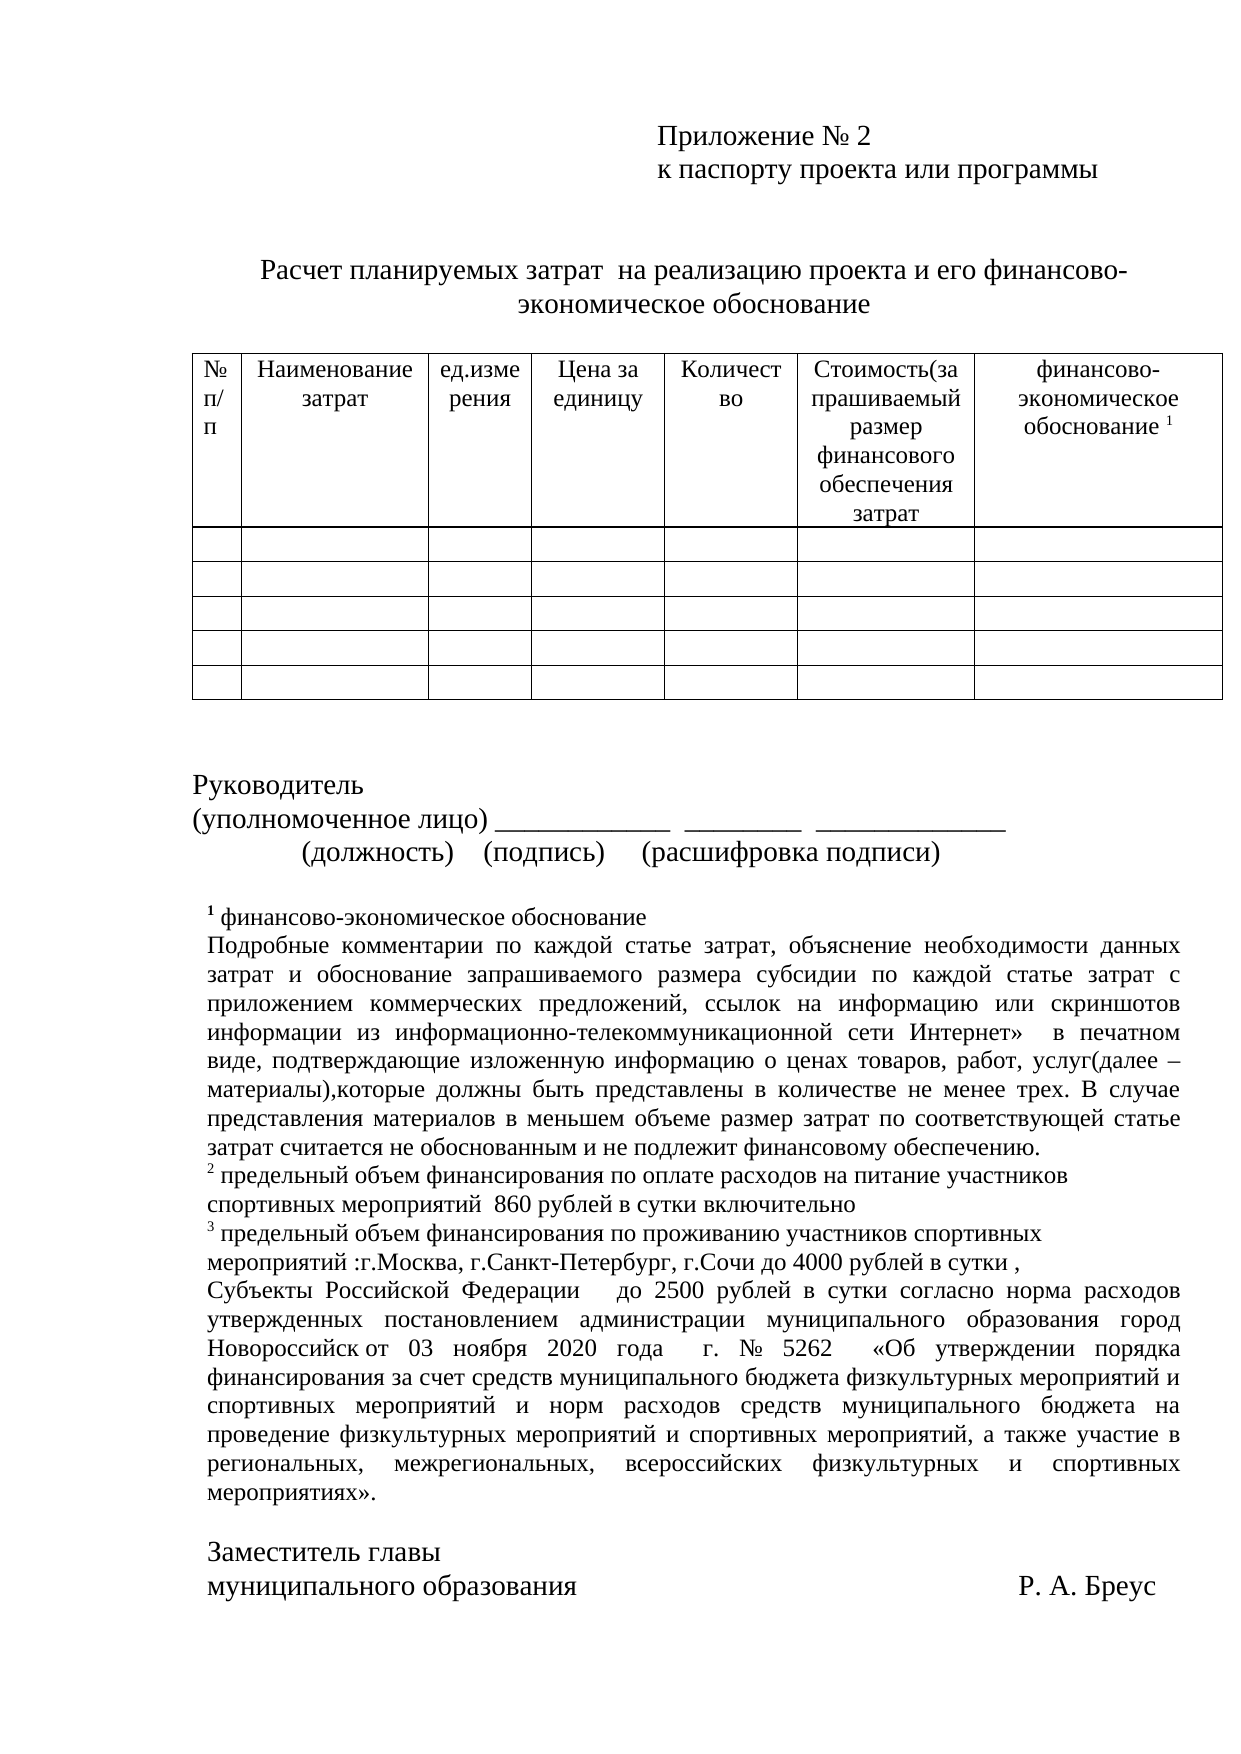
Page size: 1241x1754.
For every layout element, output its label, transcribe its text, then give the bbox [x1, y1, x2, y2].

table_cell [975, 666, 1222, 699]
table_cell [429, 631, 531, 665]
table_cell [429, 528, 531, 561]
table_cell [242, 597, 428, 630]
table_cell [532, 562, 664, 596]
table_cell [665, 631, 797, 665]
table_cell [798, 666, 974, 699]
table_cell [532, 666, 664, 699]
table_header Стоимость(запрашиваемый размер финансового обеспечения затрат [798, 354, 974, 526]
text (уполномоченное лицо) ____________ ________ _____________ [192, 801, 1181, 834]
table_cell [665, 562, 797, 596]
title 3 предельный объем финансирования по проживанию участников спортивных мероприятий :г.Москва, г.Санкт-Петербург, г.Сочи до 4000 рублей в сутки , [207, 1218, 1181, 1275]
table_cell [193, 528, 241, 561]
table_cell [193, 562, 241, 596]
table_cell [665, 528, 797, 561]
table_cell [975, 631, 1222, 665]
title Подробные комментарии по каждой статье затрат, объяснение необходимости данных затрат и обоснование запрашиваемого размера субсидии по каждой статье затрат с приложением коммерческих предложений, ссылок на информацию или скриншотов информации из информационно-телекоммуникационной сети Интернет» в печатном виде, подтверждающие изложенную информацию о ценах товаров, работ, услуг(далее –материалы),которые должны быть представлены в количестве не менее трех. В случае представления материалов в меньшем объеме размер затрат по соответствующей статье затрат считается не обоснованным и не подлежит финансовому обеспечению. [207, 930, 1181, 1160]
table_cell [242, 528, 428, 561]
table_header финансово-экономическое обоснование 1 [975, 354, 1222, 526]
title Расчет планируемых затрат на реализацию проекта и его финансово-экономическое обоснование [207, 252, 1181, 319]
table_cell [798, 528, 974, 561]
table_header Количество [665, 354, 797, 526]
table_cell [193, 631, 241, 665]
table_cell [429, 562, 531, 596]
table_header № п/п [193, 354, 241, 526]
table_cell [193, 666, 241, 699]
table_cell [798, 562, 974, 596]
text Руководитель [192, 767, 1181, 801]
text Заместитель главы [207, 1534, 1181, 1568]
table_header Наименование затрат [242, 354, 428, 526]
text Приложение № 2 [650, 118, 1181, 152]
table_header Цена за единицу [532, 354, 664, 526]
title Субъекты Российской Федерации до 2500 рублей в сутки согласно норма расходов утвержденных постановлением администрации муниципального образования город Новороссийск от 03 ноября 2020 года г. № 5262 «Об утверждении порядка финансирования за счет средств муниципального бюджета физкультурных мероприятий и спортивных мероприятий и норм расходов средств муниципального бюджета на проведение физкультурных мероприятий и спортивных мероприятий, а также участие в региональных, межрегиональных, всероссийских физкультурных и спортивных мероприятиях». [207, 1275, 1181, 1505]
table_cell [798, 597, 974, 630]
table_header ед.измерения [429, 354, 531, 526]
title 2 предельный объем финансирования по оплате расходов на питание участников спортивных мероприятий 860 рублей в сутки включительно [207, 1160, 1181, 1218]
text муниципального образования Р. А. Бреус [207, 1568, 1181, 1601]
table_cell [532, 597, 664, 630]
table_cell [975, 562, 1222, 596]
title 1 финансово-экономическое обоснование [207, 902, 1181, 930]
table_cell [429, 666, 531, 699]
table_cell [665, 666, 797, 699]
text (должность) (подпись) (расшифровка подписи) [192, 834, 1181, 868]
table_cell [193, 597, 241, 630]
table_cell [532, 631, 664, 665]
table_cell [665, 597, 797, 630]
table_cell [798, 631, 974, 665]
table_cell [242, 562, 428, 596]
table_cell [242, 666, 428, 699]
table_cell [975, 597, 1222, 630]
table_cell [532, 528, 664, 561]
table_cell [429, 597, 531, 630]
table_cell [975, 528, 1222, 561]
text к паспорту проекта или программы [650, 152, 1181, 185]
table_cell [242, 631, 428, 665]
